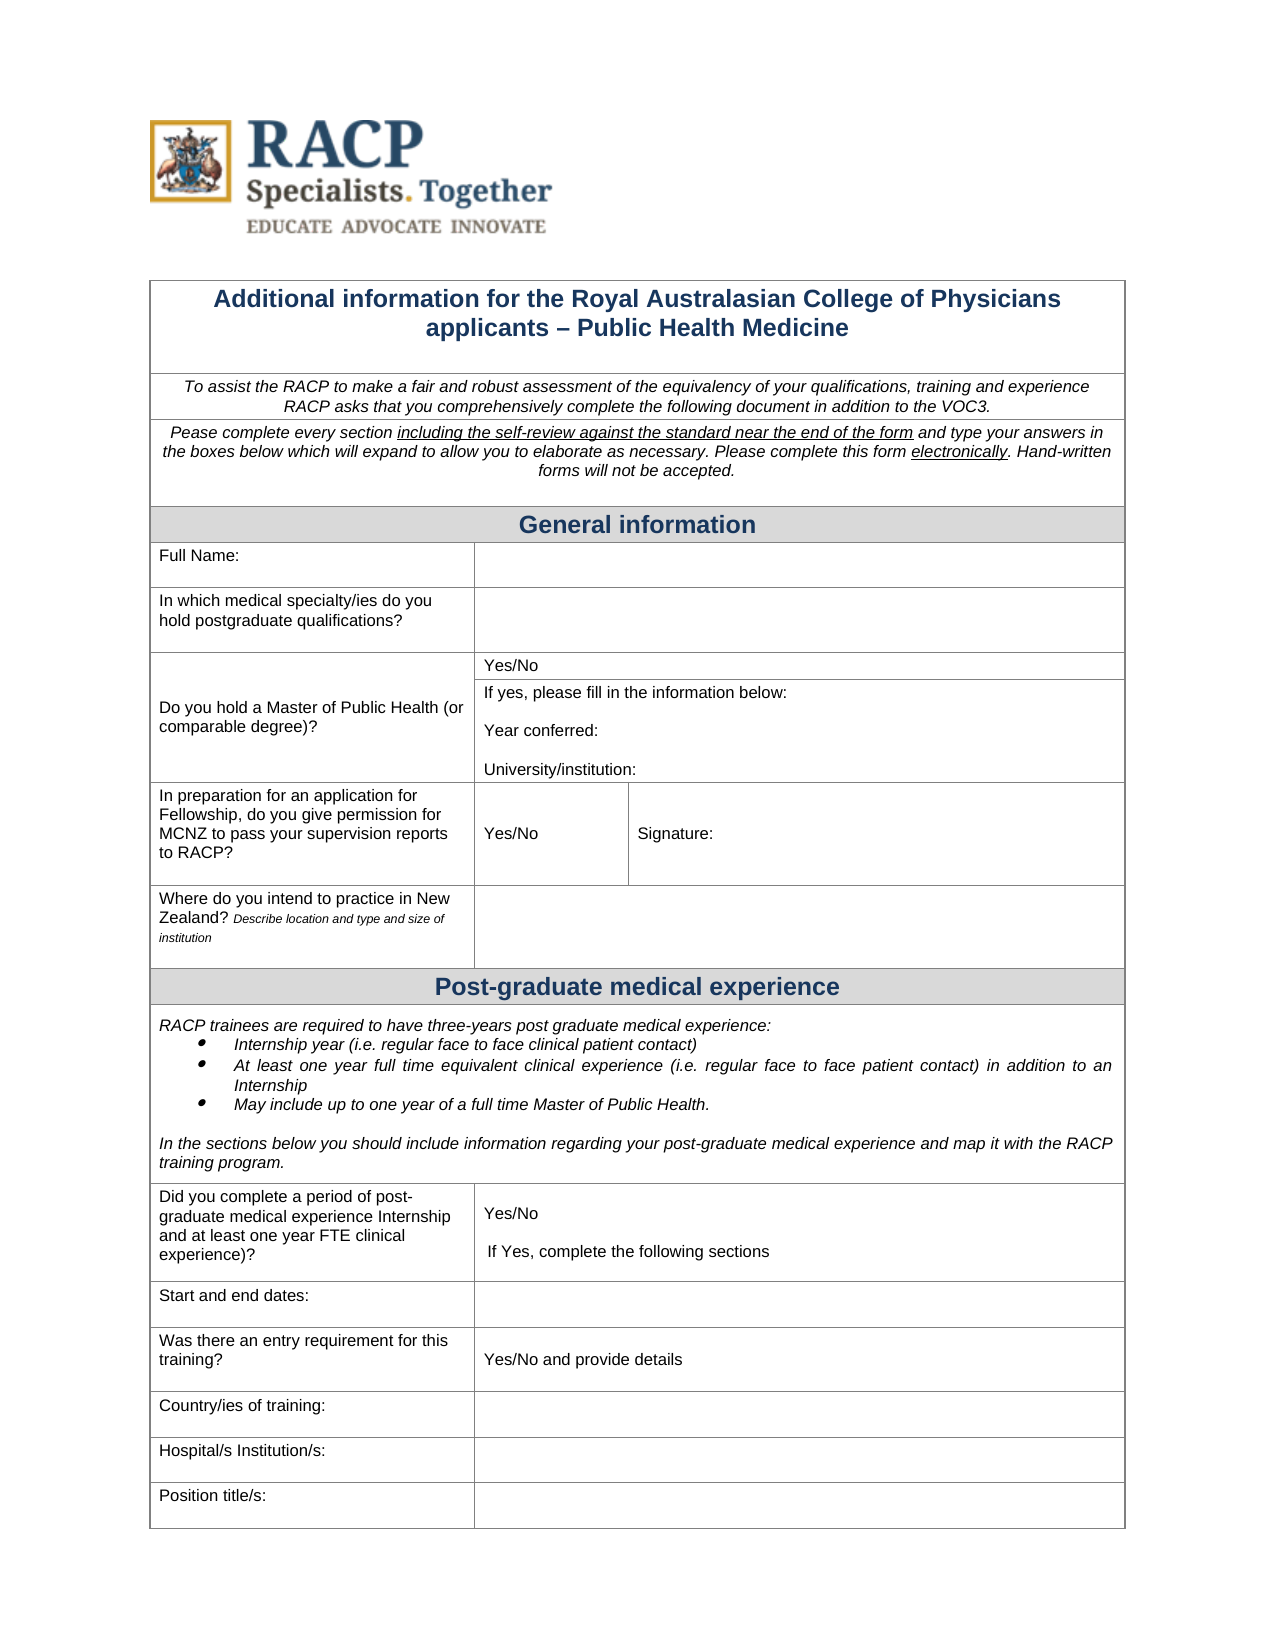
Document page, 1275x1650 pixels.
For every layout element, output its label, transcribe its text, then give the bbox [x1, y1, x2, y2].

table_cell Yes/No If Yes, complete the following sections [475, 1184, 1124, 1281]
picture [150, 120, 554, 235]
table_cell Yes/No [475, 783, 628, 884]
table_cell [475, 1282, 1124, 1327]
table_cell RACP trainees are required to have three-years post graduate medical experience: Internship year (i.e. regular face to face clinical patient contact) At least one year full time equivalent clinical experience (i.e. regular face to face patient contact) in addition to an Internship May include up to one year of a full time Master of Public Health. In the sections below you should include information regarding your post-graduate medical experience and map it with the RACP training program. [151, 1005, 1124, 1183]
table_cell [475, 1483, 1124, 1527]
table_cell Yes/No [475, 653, 1124, 679]
table_cell [475, 1392, 1124, 1437]
table_cell Where do you intend to practice in New Zealand? Describe location and type and size of institution [151, 886, 474, 968]
table_cell Post-graduate medical experience [151, 969, 1124, 1004]
table_cell [475, 543, 1124, 587]
table_cell Country/ies of training: [151, 1392, 474, 1437]
table_cell General information [151, 507, 1124, 542]
table_header Additional information for the Royal Australasian College of Physicians applicants – Public Health Medicine [151, 281, 1124, 373]
table_cell [475, 886, 1124, 968]
table_cell Did you complete a period of post-graduate medical experience Internship and at least one year FTE clinical experience)? [151, 1184, 474, 1281]
table_cell Do you hold a Master of Public Health (or comparable degree)? [151, 653, 474, 782]
table_cell If yes, please fill in the information below: Year conferred: University/institution: [475, 680, 1124, 782]
table_cell Full Name: [151, 543, 474, 587]
table_cell In which medical specialty/ies do you hold postgraduate qualifications? [151, 588, 474, 652]
table_cell [475, 588, 1124, 652]
table_cell To assist the RACP to make a fair and robust assessment of the equivalency of your qualifications, training and experience RACP asks that you comprehensively complete the following document in addition to the VOC3. [151, 374, 1124, 419]
table_cell [475, 1438, 1124, 1482]
table_cell Start and end dates: [151, 1282, 474, 1327]
table_cell Position title/s: [151, 1483, 474, 1527]
table_cell Hospital/s Institution/s: [151, 1438, 474, 1482]
table_cell Pease complete every section including the self-review against the standard near the end of the form and type your answers in the boxes below which will expand to allow you to elaborate as necessary. Please complete this form electronically. Hand-written forms will not be accepted. [151, 420, 1124, 506]
table_cell Was there an entry requirement for this training? [151, 1328, 474, 1391]
table_cell Signature: [629, 783, 1124, 884]
table_cell In preparation for an application for Fellowship, do you give permission for MCNZ to pass your supervision reports to RACP? [151, 783, 474, 884]
table_cell Yes/No and provide details [475, 1328, 1124, 1391]
